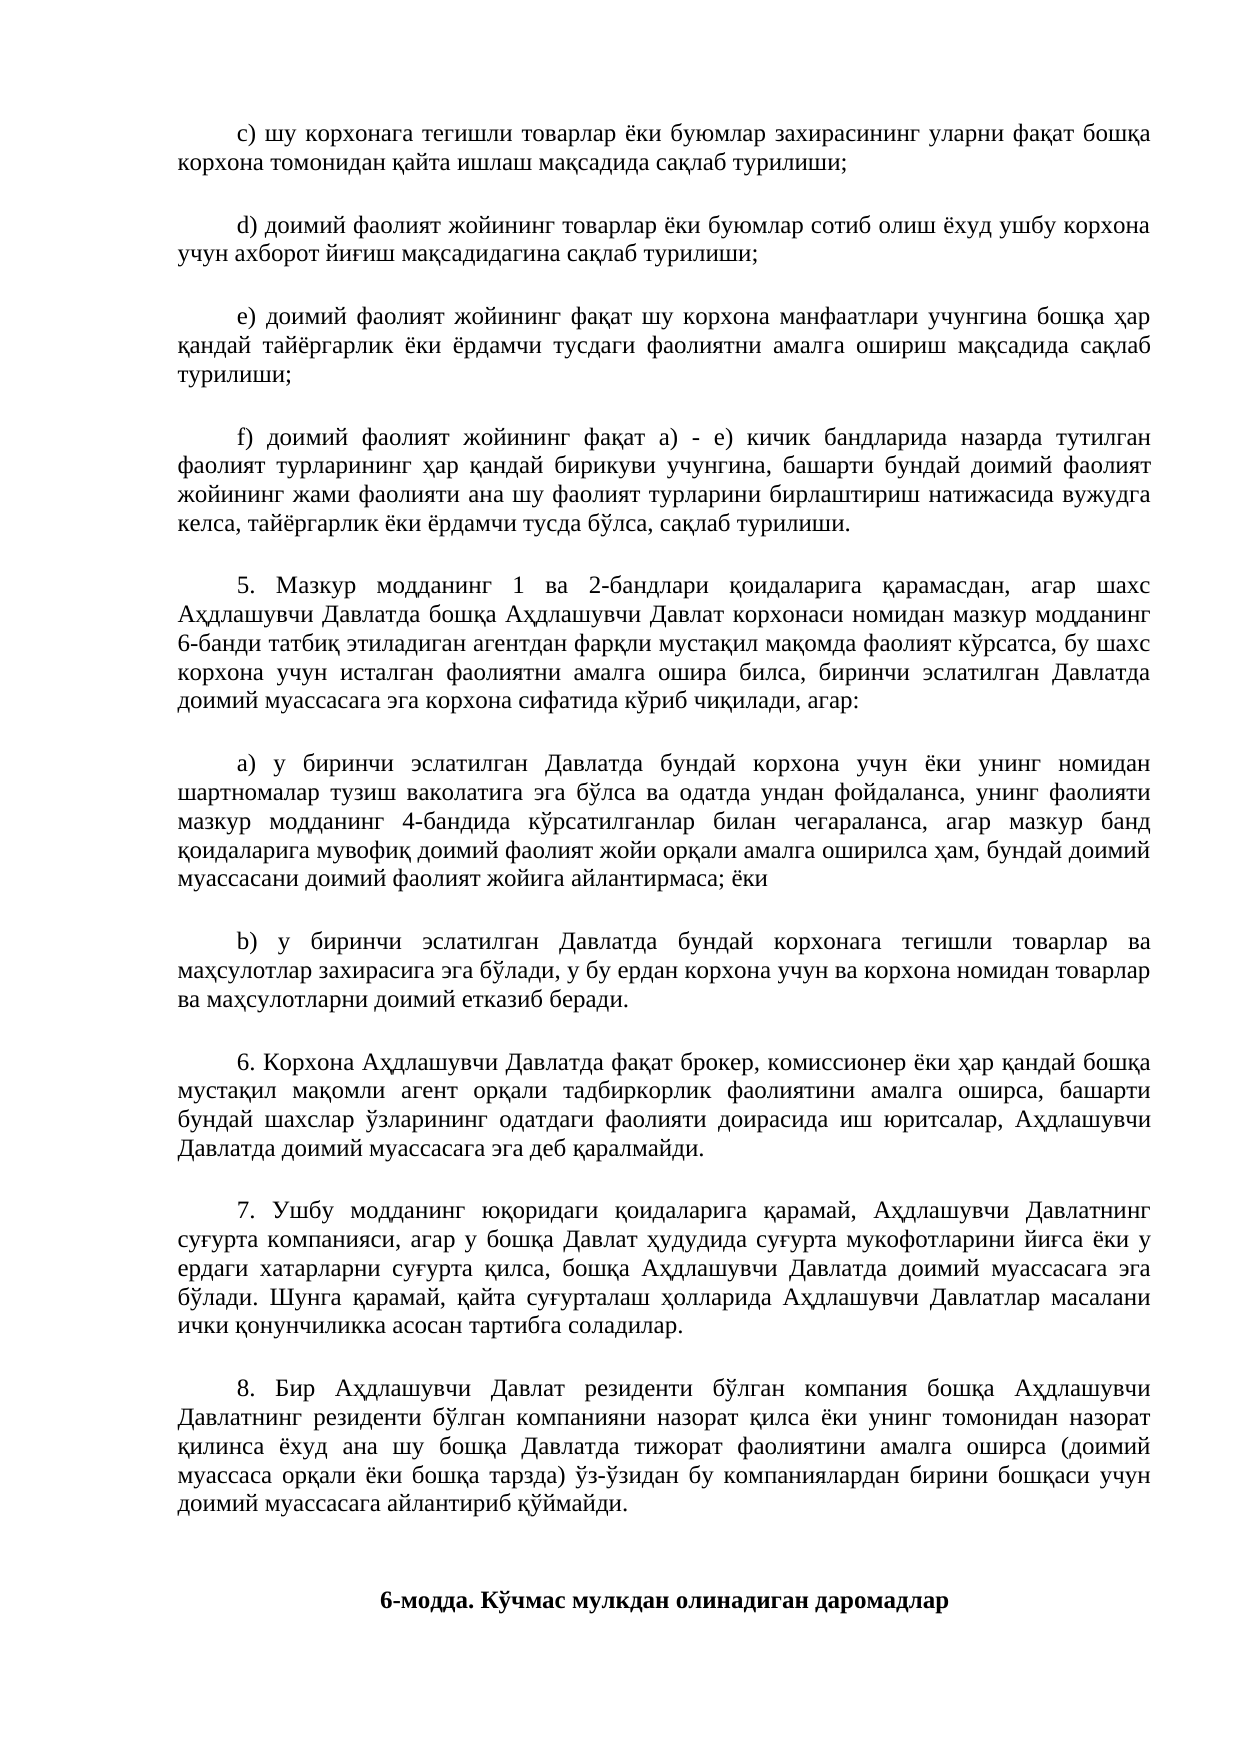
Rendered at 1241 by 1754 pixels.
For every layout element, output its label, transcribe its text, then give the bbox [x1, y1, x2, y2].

text с) шу корхонага тегишли товарлар ёки буюмлар захирасининг уларни фақат бошқа корхона томонидан қайта ишлаш мақсадида сақлаб турилиши; [177, 118, 1152, 176]
text b) у биринчи эслатилган Давлатда бундай корхонага тегишли товарлар ва маҳсулотлар захирасига эга бўлади, у бу ердан корхона учун ва корхона номидан товарлар ва маҳсулотларни доимий етказиб беради. [177, 926, 1152, 1012]
text 5. Мазкур модданинг 1 ва 2-бандлари қоидаларига қарамасдан, агар шахс Аҳдлашувчи Давлатда бошқа Аҳдлашувчи Давлат корхонаси номидан мазкур модданинг 6-банди татбиқ этиладиган агентдан фарқли мустақил мақомда фаолият кўрсатса, бу шахс корхона учун исталган фаолиятни амалга ошира билса, биринчи эслатилган Давлатда доимий муассасага эга корхона сифатида кўриб чиқилади, агар: [177, 571, 1152, 714]
text е) доимий фаолият жойининг фақат шу корхона манфаатлари учунгина бошқа ҳар қандай тайёргарлик ёки ёрдамчи тусдаги фаолиятни амалга ошириш мақсадида сақлаб турилиши; [177, 301, 1152, 387]
text 8. Бир Аҳдлашувчи Давлат резиденти бўлган компания бошқа Аҳдлашувчи Давлатнинг резиденти бўлган компанияни назорат қилса ёки унинг томонидан назорат қилинса ёхуд ана шу бошқа Давлатда тижорат фаолиятини амалга оширса (доимий муассаса орқали ёки бошқа тарзда) ўз-ўзидан бу компаниялардан бирини бошқаси учун доимий муассасага айлантириб қўймайди. [177, 1373, 1152, 1517]
text f) доимий фаолият жойининг фақат а) - е) кичик бандларида назарда тутилган фаолият турларининг ҳар қандай бирикуви учунгина, башарти бундай доимий фаолият жойининг жами фаолияти ана шу фаолият турларини бирлаштириш натижасида вужудга келса, тайёргарлик ёки ёрдамчи тусда бўлса, сақлаб турилиши. [177, 422, 1152, 537]
text а) у биринчи эслатилган Давлатда бундай корхона учун ёки унинг номидан шартномалар тузиш ваколатига эга бўлса ва одатда ундан фойдаланса, унинг фаолияти мазкур модданинг 4-бандида кўрсатилганлар билан чегараланса, агар мазкур банд қоидаларига мувофиқ доимий фаолият жойи орқали амалга оширилса ҳам, бундай доимий муассасани доимий фаолият жойига айлантирмаса; ёки [177, 748, 1152, 892]
text d) доимий фаолият жойининг товарлар ёки буюмлар сотиб олиш ёхуд ушбу корхона учун ахборот йиғиш мақсадидагина сақлаб турилиши; [177, 210, 1152, 267]
text 6. Корхона Аҳдлашувчи Давлатда фақат брокер, комиссионер ёки ҳар қандай бошқа мустақил мақомли агент орқали тадбиркорлик фаолиятини амалга оширса, башарти бундай шахслар ўзларининг одатдаги фаолияти доирасида иш юритсалар, Аҳдлашувчи Давлатда доимий муассасага эга деб қаралмайди. [177, 1047, 1152, 1162]
text 7. Ушбу модданинг юқоридаги қоидаларига қарамай, Аҳдлашувчи Давлатнинг суғурта компанияси, агар у бошқа Давлат ҳудудида суғурта мукофотларини йиғса ёки у ердаги хатарларни суғурта қилса, бошқа Аҳдлашувчи Давлатда доимий муассасага эга бўлади. Шунга қарамай, қайта суғурталаш ҳолларида Аҳдлашувчи Давлатлар масалани ички қонунчиликка асосан тартибга соладилар. [177, 1196, 1152, 1339]
text 6-модда. Кўчмас мулкдан олинадиган даромадлар [177, 1585, 1152, 1614]
